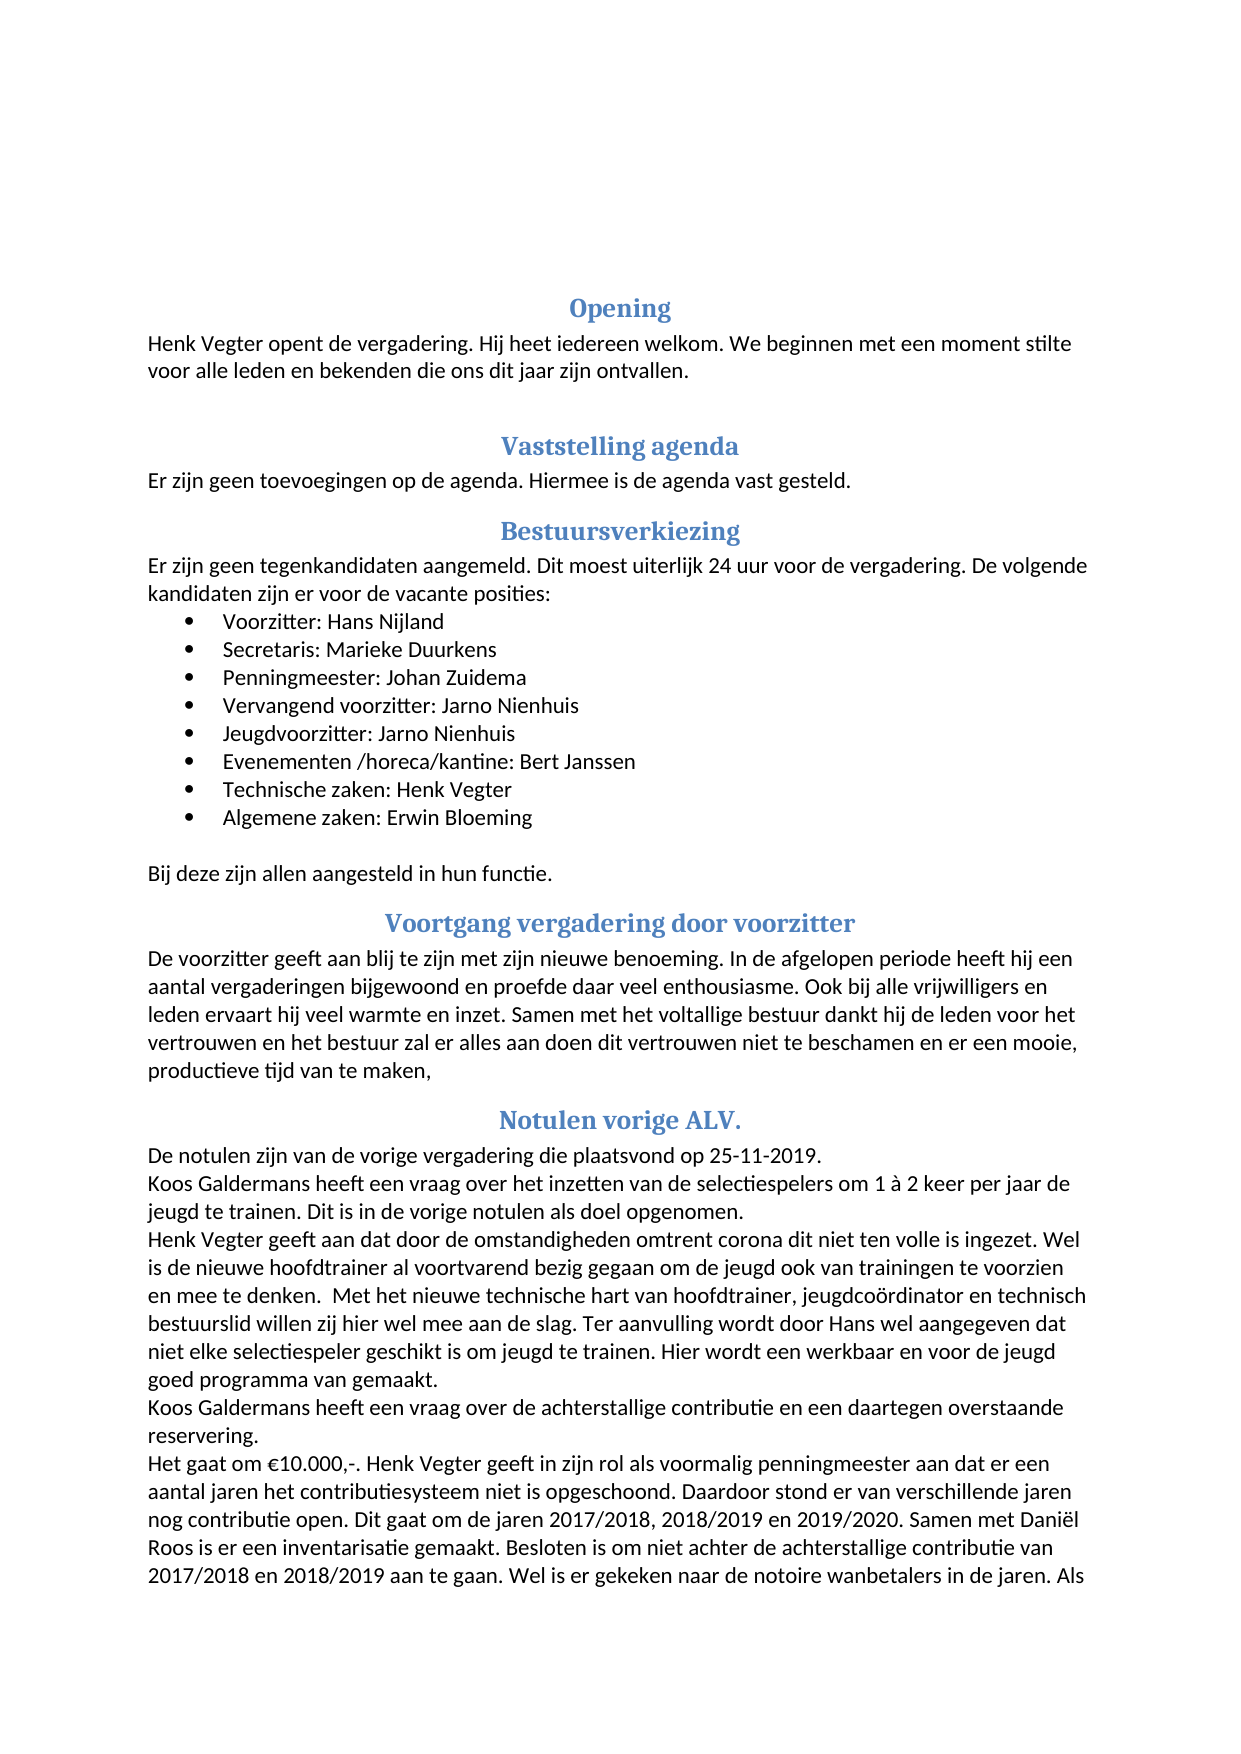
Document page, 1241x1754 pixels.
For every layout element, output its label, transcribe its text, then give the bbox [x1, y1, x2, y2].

text Er zijn geen tegenkandidaten aangemeld. Dit moest uiterlijk 24 uur voor de vergadering. De volgende kandidaten zijn er voor de vacante posities: [148, 551, 1093, 607]
list Penningmeester: Johan Zuidema [185, 663, 1093, 691]
text Koos Galdermans heeft een vraag over de achterstallige contributie en een daartegen overstaande reservering. [148, 1393, 1093, 1449]
text Koos Galdermans heeft een vraag over het inzetten van de selectiespelers om 1 à 2 keer per jaar de jeugd te trainen. Dit is in de vorige notulen als doel opgenomen. [148, 1169, 1093, 1225]
subtitle Opening [148, 293, 1093, 324]
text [148, 1449, 1093, 1589]
list Jeugdvoorzitter: Jarno Nienhuis [185, 719, 1093, 747]
text Henk Vegter geeft aan dat door de omstandigheden omtrent corona dit niet ten volle is ingezet. Wel is de nieuwe hoofdtrainer al voortvarend bezig gegaan om de jeugd ook van trainingen te voorzien en mee te denken. Met het nieuwe technische hart van hoofdtrainer, jeugdcoördinator en technisch bestuurslid willen zij hier wel mee aan de slag. Ter aanvulling wordt door Hans wel aangegeven dat niet elke selectiespeler geschikt is om jeugd te trainen. Hier wordt een werkbaar en voor de jeugd goed programma van gemaakt. [148, 1225, 1093, 1393]
text Henk Vegter opent de vergadering. Hij heet iedereen welkom. We beginnen met een moment stilte voor alle leden en bekenden die ons dit jaar zijn ontvallen. [148, 329, 1093, 385]
text Er zijn geen toevoegingen op de agenda. Hiermee is de agenda vast gesteld. [148, 467, 1093, 495]
text De notulen zijn van de vorige vergadering die plaatsvond op 25-11-2019. [148, 1141, 1093, 1169]
subtitle Bestuursverkiezing [148, 516, 1093, 547]
list Algemene zaken: Erwin Bloeming [185, 803, 1093, 831]
list Evenementen /horeca/kantine: Bert Janssen [185, 747, 1093, 775]
text De voorzitter geeft aan blij te zijn met zijn nieuwe benoeming. In de afgelopen periode heeft hij een aantal vergaderingen bijgewoond en proefde daar veel enthousiasme. Ook bij alle vrijwilligers en leden ervaart hij veel warmte en inzet. Samen met het voltallige bestuur dankt hij de leden voor het vertrouwen en het bestuur zal er alles aan doen dit vertrouwen niet te beschamen en er een mooie, productieve tijd van te maken, [148, 944, 1093, 1084]
list Voorzitter: Hans Nijland [185, 607, 1093, 635]
subtitle Vaststelling agenda [148, 431, 1093, 462]
subtitle Notulen vorige ALV. [148, 1105, 1093, 1136]
subtitle Voortgang vergadering door voorzitter [148, 908, 1093, 939]
list Technische zaken: Henk Vegter [185, 775, 1093, 803]
text Bij deze zijn allen aangesteld in hun functie. [148, 859, 1093, 887]
list Vervangend voorzitter: Jarno Nienhuis [185, 691, 1093, 719]
list Secretaris: Marieke Duurkens [185, 635, 1093, 663]
